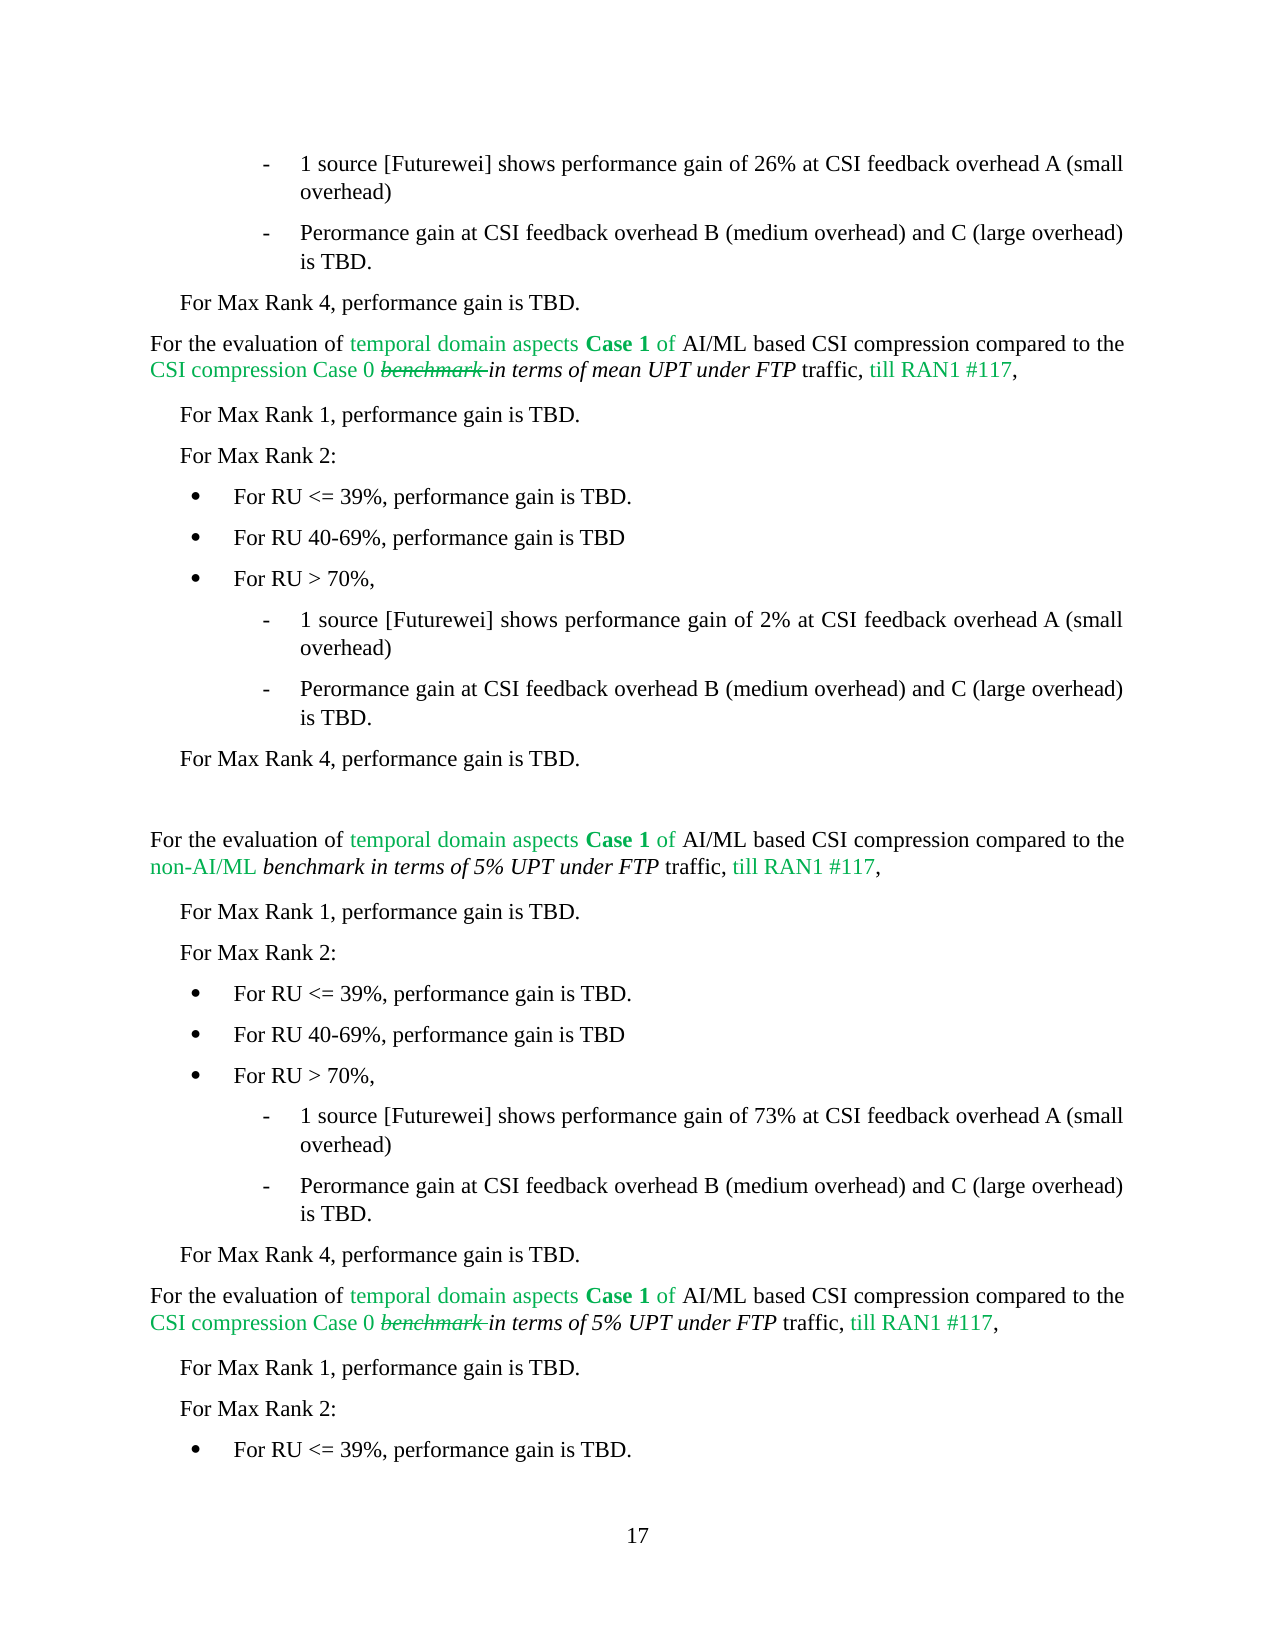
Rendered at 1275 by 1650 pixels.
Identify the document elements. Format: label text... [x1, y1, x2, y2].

text For Max Rank 1, performance gain is TBD. [179, 401, 1125, 427]
list For RU <= 39%, performance gain is TBD. [192, 1436, 1125, 1462]
text For the evaluation of temporal domain aspects Case 1 of AI/ML based CSI compression compared to the CSI compression Case 0 benchmark in terms of mean UPT under FTP traffic, till RAN1 #117, [150, 330, 1125, 382]
list For RU > 70%, [192, 565, 1125, 591]
list For RU 40-69%, performance gain is TBD [192, 1021, 1125, 1047]
list 1 source [Futurewei] shows performance gain of 26% at CSI feedback overhead A (small overhead) [262, 150, 1125, 205]
text For Max Rank 2: [179, 1395, 1125, 1421]
text For Max Rank 4, performance gain is TBD. [179, 1241, 1125, 1268]
list For RU <= 39%, performance gain is TBD. [192, 483, 1125, 509]
list Perormance gain at CSI feedback overhead B (medium overhead) and C (large overhead) is TBD. [262, 1172, 1125, 1227]
text For the evaluation of temporal domain aspects Case 1 of AI/ML based CSI compression compared to the non-AI/ML benchmark in terms of 5% UPT under FTP traffic, till RAN1 #117, [150, 826, 1125, 879]
text For the evaluation of temporal domain aspects Case 1 of AI/ML based CSI compression compared to the CSI compression Case 0 benchmark in terms of 5% UPT under FTP traffic, till RAN1 #117, [150, 1282, 1125, 1335]
list Perormance gain at CSI feedback overhead B (medium overhead) and C (large overhead) is TBD. [262, 219, 1125, 274]
list For RU <= 39%, performance gain is TBD. [192, 980, 1125, 1006]
list For RU > 70%, [192, 1062, 1125, 1088]
text For Max Rank 1, performance gain is TBD. [179, 898, 1125, 924]
text For Max Rank 2: [179, 939, 1125, 965]
list 1 source [Futurewei] shows performance gain of 73% at CSI feedback overhead A (small overhead) [262, 1103, 1125, 1157]
text For Max Rank 2: [179, 442, 1125, 468]
list For RU 40-69%, performance gain is TBD [192, 524, 1125, 550]
list Perormance gain at CSI feedback overhead B (medium overhead) and C (large overhead) is TBD. [262, 675, 1125, 730]
list 1 source [Futurewei] shows performance gain of 2% at CSI feedback overhead A (small overhead) [262, 606, 1125, 661]
text For Max Rank 4, performance gain is TBD. [179, 744, 1125, 771]
text For Max Rank 4, performance gain is TBD. [179, 289, 1125, 315]
text For Max Rank 1, performance gain is TBD. [179, 1354, 1125, 1380]
